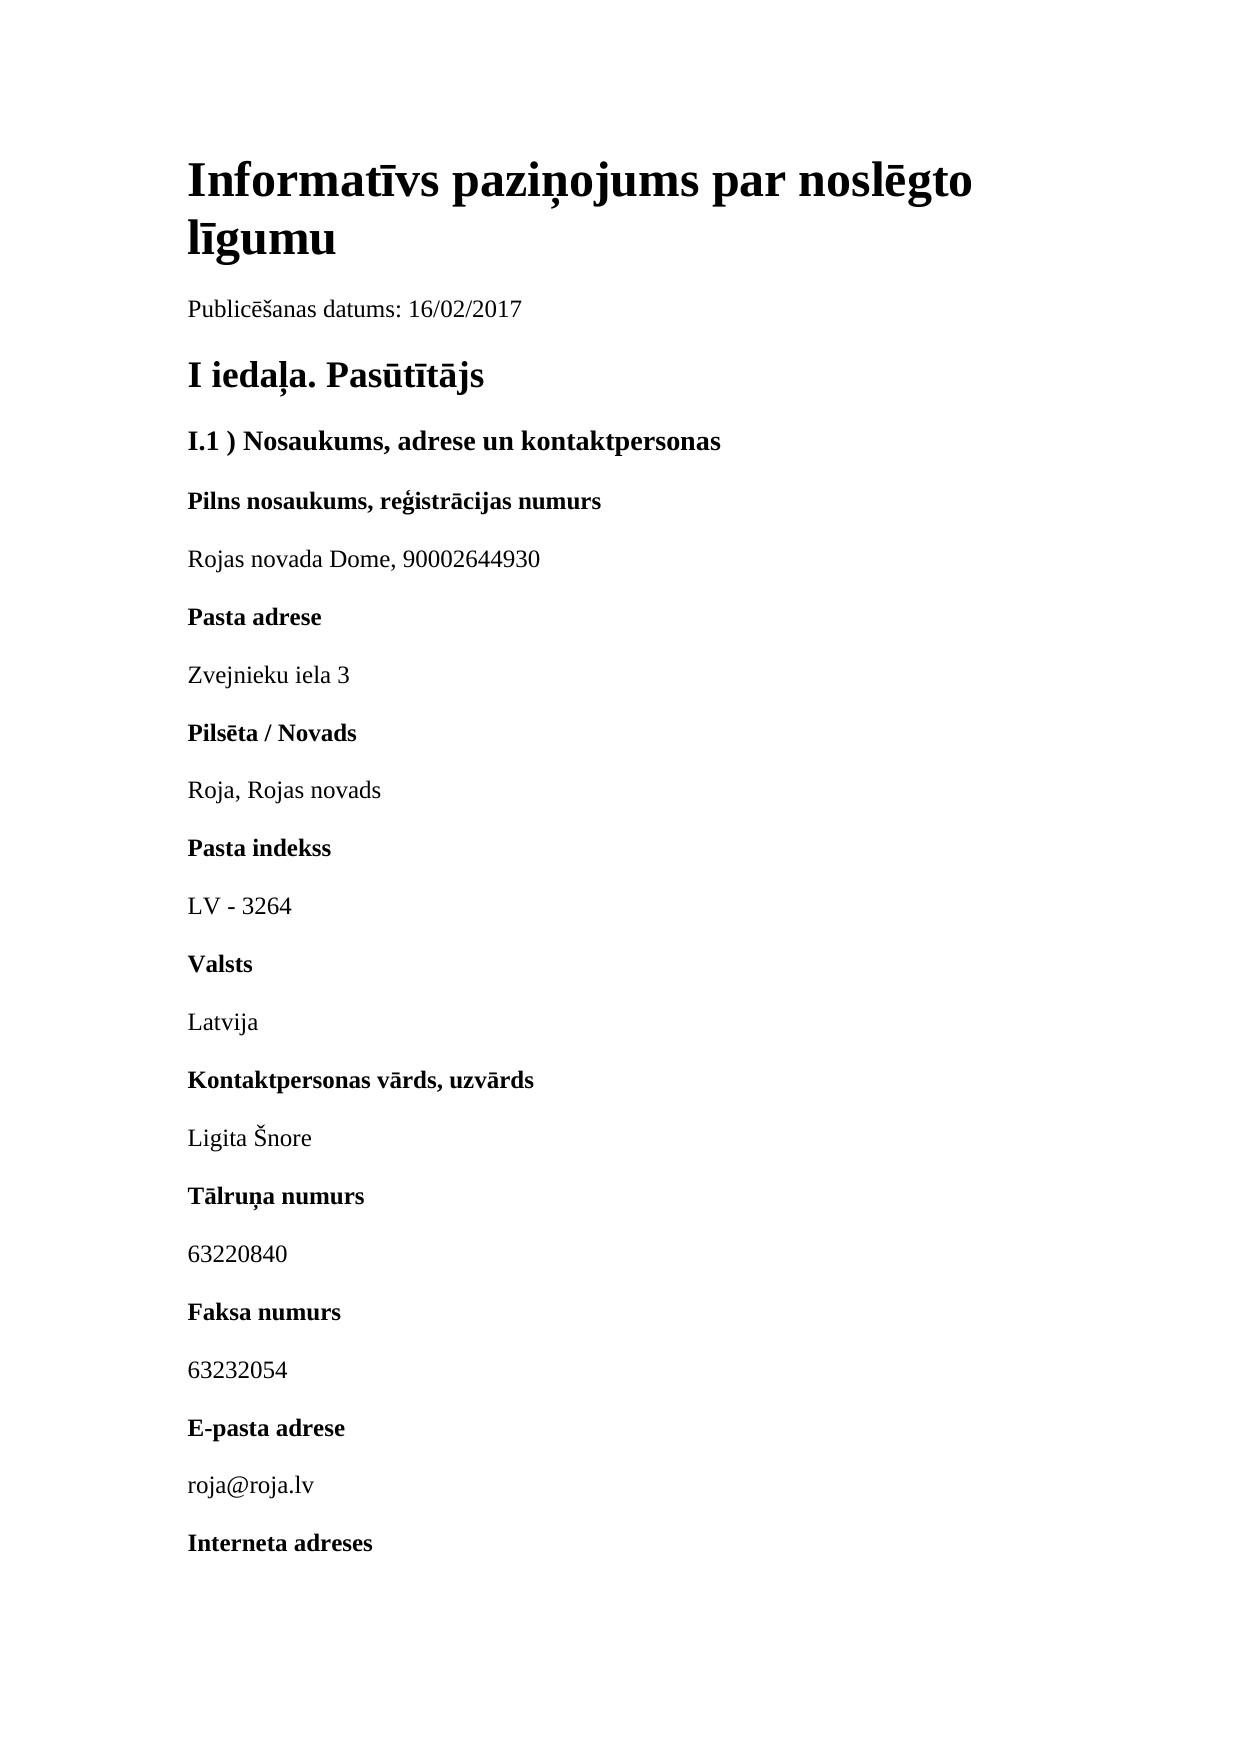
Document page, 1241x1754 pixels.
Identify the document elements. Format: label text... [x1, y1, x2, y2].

text Latvija [187, 1007, 1053, 1036]
text Roja, Rojas novads [187, 776, 1053, 804]
text roja@roja.lv [187, 1471, 1053, 1499]
text Faksa numurs [187, 1297, 1053, 1326]
text Pilns nosaukums, reģistrācijas numurs [187, 486, 1053, 515]
text Zvejnieku iela 3 [187, 660, 1053, 688]
text Valsts [187, 949, 1053, 978]
text Rojas novada Dome, 90002644930 [187, 544, 1053, 573]
text 63220840 [187, 1239, 1053, 1268]
text Pasta adrese [187, 602, 1053, 631]
text E-pasta adrese [187, 1413, 1053, 1441]
text Publicēšanas datums: 16/02/2017 [187, 294, 1053, 323]
text I iedaļa. Pasūtītājs [187, 352, 1053, 395]
text Pilsēta / Novads [187, 718, 1053, 746]
text 63232054 [187, 1355, 1053, 1383]
text Informatīvs paziņojums par noslēgto līgumu [187, 150, 1053, 265]
text I.1 ) Nosaukums, adrese un kontaktpersonas [187, 424, 1053, 457]
text Interneta adreses [187, 1528, 1053, 1557]
text Pasta indekss [187, 833, 1053, 862]
text Ligita Šnore [187, 1123, 1053, 1152]
text Kontaktpersonas vārds, uzvārds [187, 1065, 1053, 1094]
text LV - 3264 [187, 891, 1053, 920]
text Tālruņa numurs [187, 1181, 1053, 1210]
